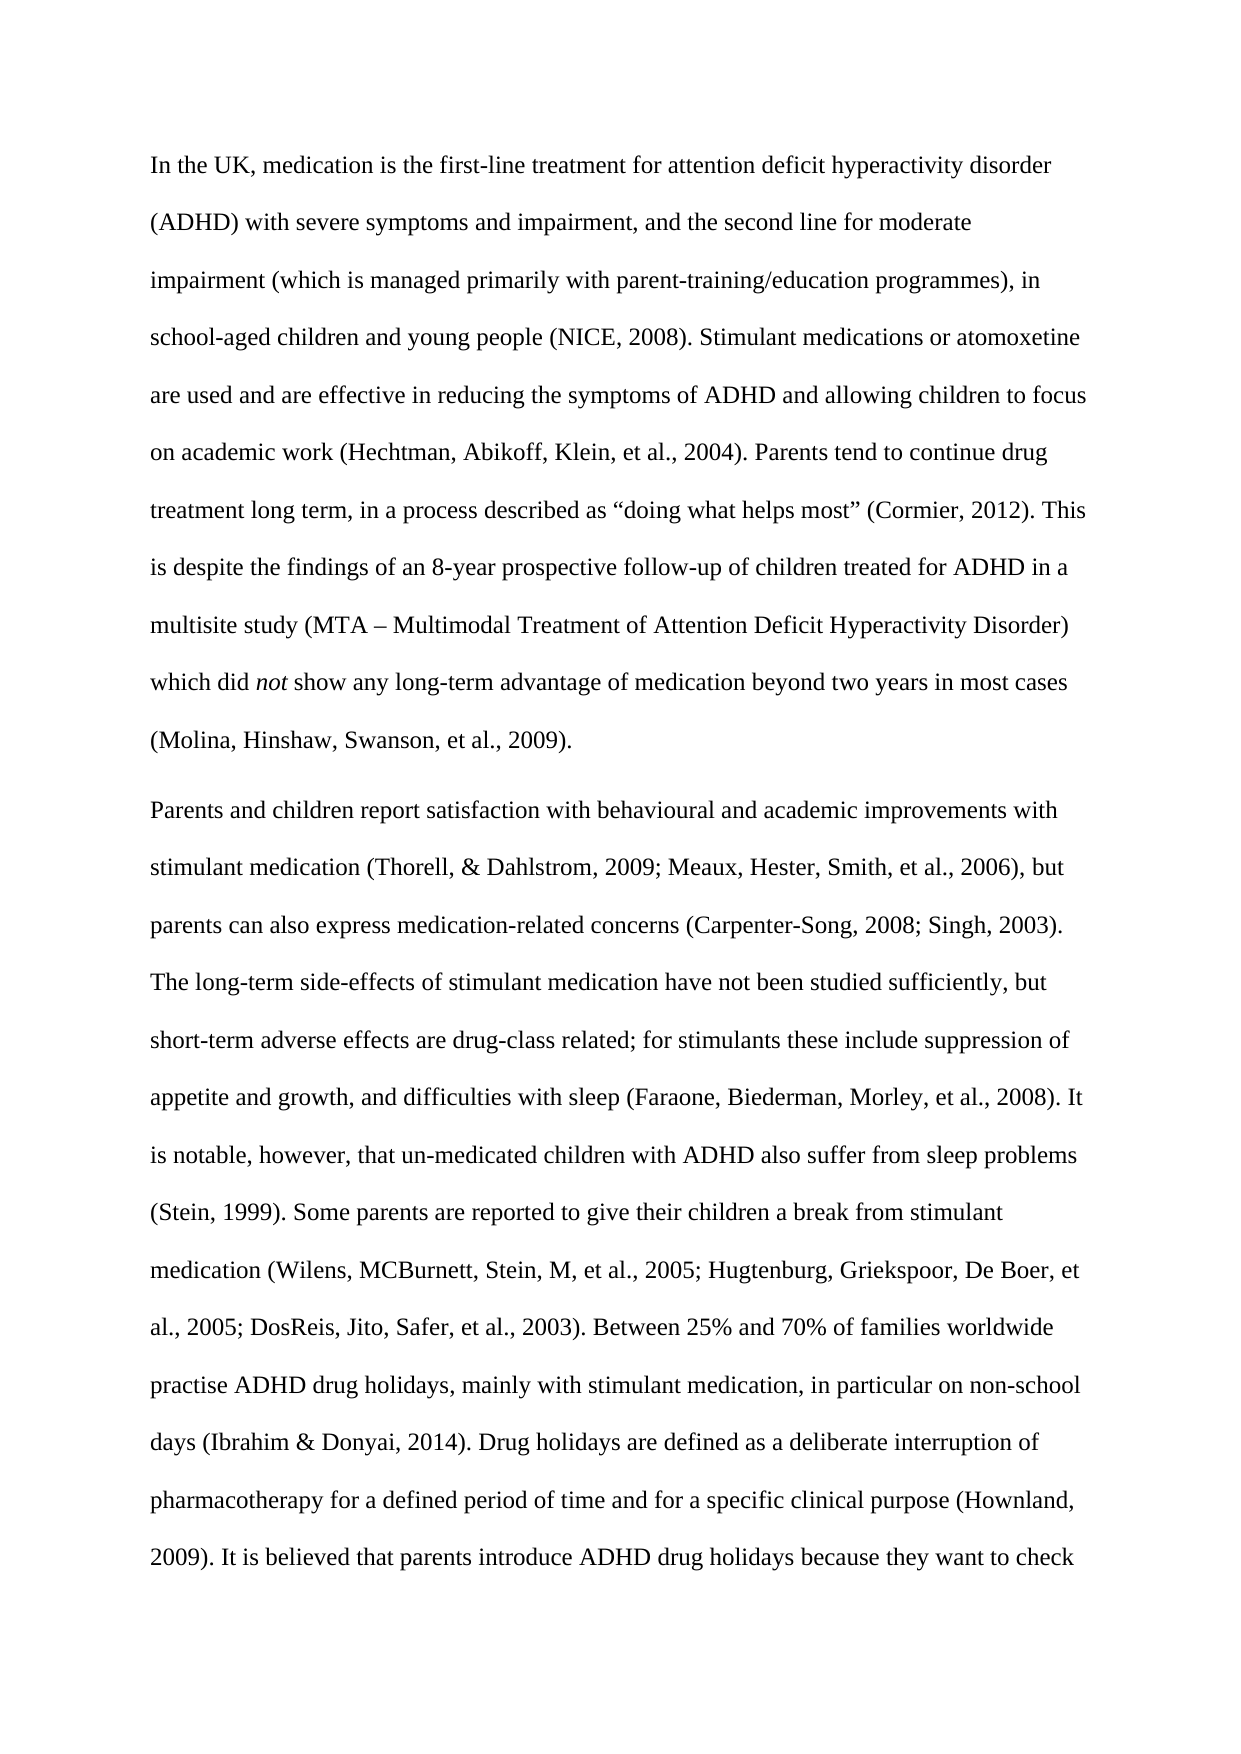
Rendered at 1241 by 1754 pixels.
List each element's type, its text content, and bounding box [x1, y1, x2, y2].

text In the UK, medication is the first-line treatment for attention deficit hyperactivity disorder (ADHD) with severe symptoms and impairment, and the second line for moderate impairment (which is managed primarily with parent-training/education programmes), in school-aged children and young people (NICE, 2008). Stimulant medications or atomoxetine are used and are effective in reducing the symptoms of ADHD and allowing children to focus on academic work (Hechtman, Abikoff, Klein, et al., 2004). Parents tend to continue drug treatment long term, in a process described as “doing what helps most” (Cormier, 2012). This is despite the findings of an 8-year prospective follow-up of children treated for ADHD in a multisite study (MTA – Multimodal Treatment of Attention Deficit Hyperactivity Disorder) which did not show any long-term advantage of medication beyond two years in most cases (Molina, Hinshaw, Swanson, et al., 2009). [150, 150, 1090, 754]
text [150, 795, 1090, 1571]
